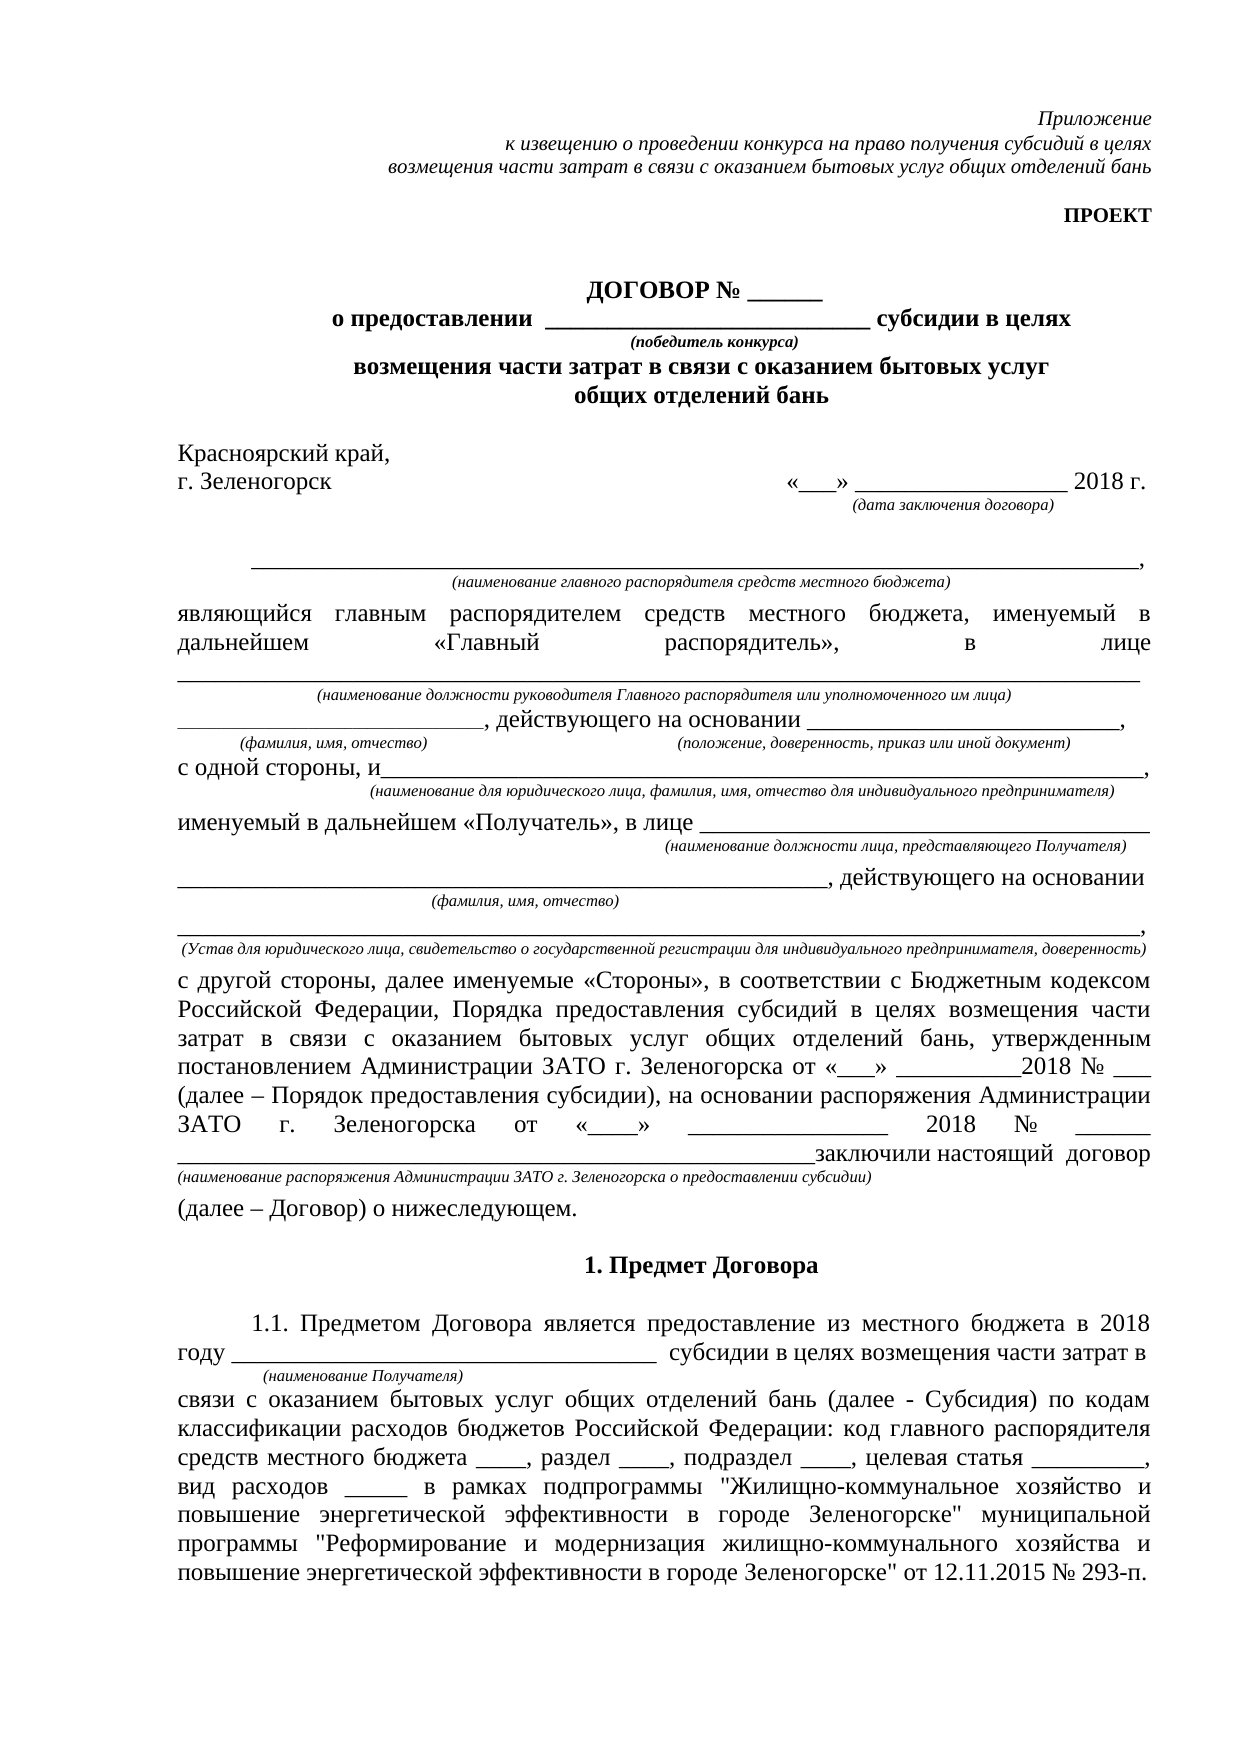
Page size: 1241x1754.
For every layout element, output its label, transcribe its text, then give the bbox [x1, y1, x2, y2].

text (наименование должности руководителя Главного распорядителя или уполномоченного им лица) [177, 684, 1152, 704]
text г. Зеленогорск «___» _________________ 2018 г. [177, 466, 1152, 495]
text ДОГОВОР № ______ [177, 275, 1152, 303]
list к извещению о проведении конкурса на право получения субсидий в целях [177, 130, 1152, 154]
text с другой стороны, далее именуемые «Стороны», в соответствии с Бюджетным кодексом Российской Федерации, Порядка предоставления субсидий в целях возмещения части затрат в связи с оказанием бытовых услуг общих отделений бань, утвержденным постановлением Администрации ЗАТО г. Зеленогорска от «___» __________2018 № ___ (далее – Порядок предоставления субсидии), на основании распоряжения Администрации ЗАТО г. Зеленогорска от «____» ________________ 2018 № ______ ___________________________________________________заключили настоящий договор [177, 965, 1152, 1166]
text (победитель конкурса) [177, 332, 1152, 351]
text _____________________________________________________________________________, [177, 910, 1152, 939]
list возмещения части затрат в связи с оказанием бытовых услуг общих отделений бань [177, 154, 1152, 178]
text Красноярский край, [177, 438, 1152, 466]
text о предоставлении __________________________ субсидии в целях [177, 303, 1152, 332]
list ПРОЕКТ [177, 203, 1152, 227]
text (наименование распоряжения Администрации ЗАТО г. Зеленогорска о предоставлении субсидии) [177, 1166, 1152, 1186]
text с одной стороны, и_____________________________________________________________, [177, 752, 1152, 780]
text __________________________________________, действующего на основании _________________________, [177, 704, 1152, 732]
text _______________________________________________________________________, [177, 543, 1152, 572]
text (наименование Получателя) [177, 1365, 1152, 1384]
text (фамилия, имя, отчество) (положение, доверенность, приказ или иной документ) [177, 732, 1152, 752]
text 1. Предмет Договора [177, 1250, 1152, 1279]
text (далее – Договор) о нижеследующем. [177, 1193, 1152, 1222]
text (наименование главного распорядителя средств местного бюджета) [177, 572, 1152, 591]
text возмещения части затрат в связи с оказанием бытовых услуг [177, 351, 1152, 380]
text ____________________________________________________, действующего на основании [177, 862, 1152, 891]
text являющийся главным распорядителем средств местного бюджета, именуемый в дальнейшем «Главный распорядитель», в лице _____________________________________________________________________________ [177, 598, 1152, 684]
text связи с оказанием бытовых услуг общих отделений бань (далее - Субсидия) по кодам классификации расходов бюджетов Российской Федерации: код главного распорядителя средств местного бюджета ____, раздел ____, подраздел ____, целевая статья _________, вид расходов _____ в рамках подпрограммы "Жилищно-коммунальное хозяйство и повышение энергетической эффективности в городе Зеленогорске" муниципальной программы "Реформирование и модернизация жилищно-коммунального хозяйства и повышение энергетической эффективности в городе Зеленогорске" от 12.11.2015 № 293-п. [177, 1384, 1152, 1586]
list Приложение [177, 106, 1152, 130]
text (Устав для юридического лица, свидетельство о государственной регистрации для индивидуального предпринимателя, доверенность) [177, 939, 1152, 958]
text именуемый в дальнейшем «Получатель», в лице ____________________________________ [177, 807, 1152, 836]
text общих отделений бань [177, 380, 1152, 409]
text 1.1. Предметом Договора является предоставление из местного бюджета в 2018 году __________________________________ субсидии в целях возмещения части затрат в [177, 1308, 1152, 1365]
text (фамилия, имя, отчество) [177, 891, 1152, 910]
text (дата заключения договора) [177, 495, 1152, 514]
text (наименование должности лица, представляющего Получателя) [177, 836, 1152, 855]
text (наименование для юридического лица, фамилия, имя, отчество для индивидуального предпринимателя) [177, 780, 1152, 799]
